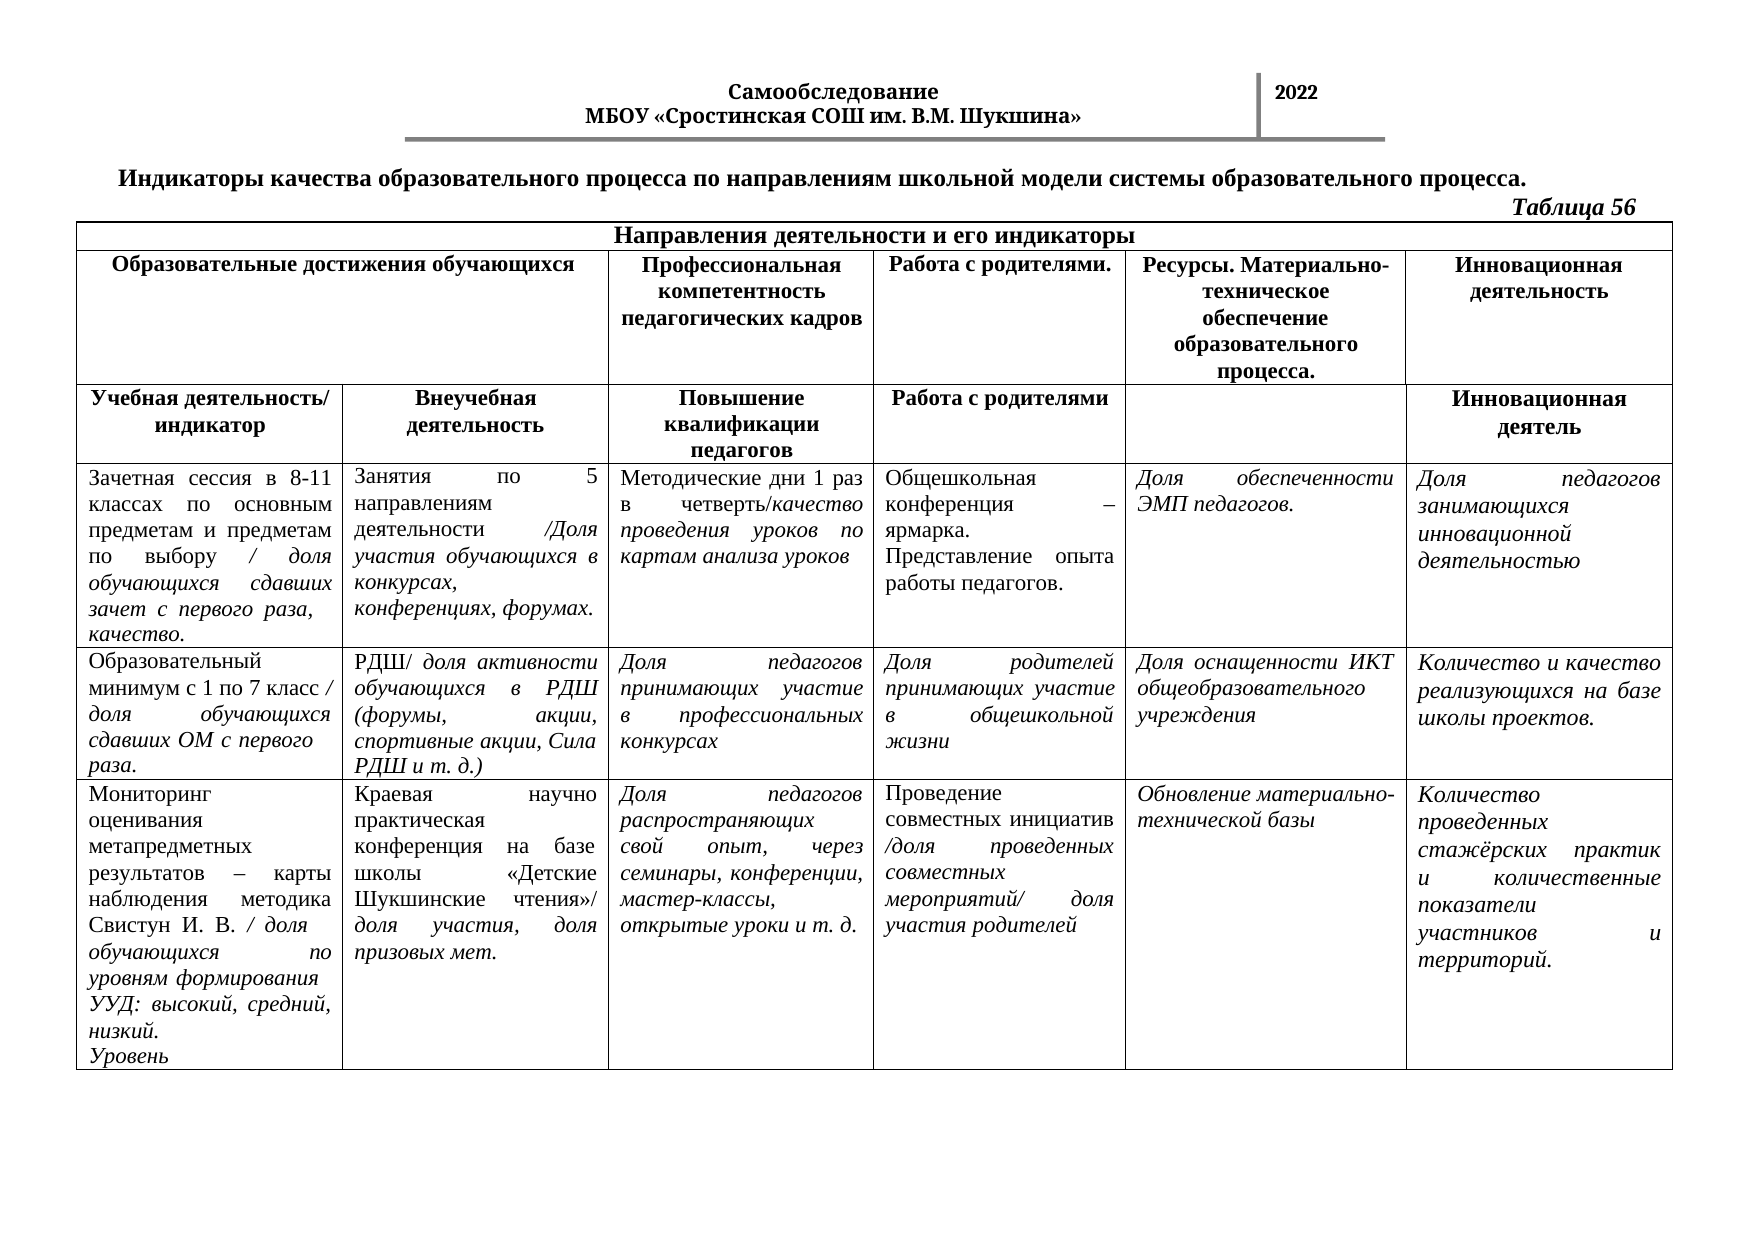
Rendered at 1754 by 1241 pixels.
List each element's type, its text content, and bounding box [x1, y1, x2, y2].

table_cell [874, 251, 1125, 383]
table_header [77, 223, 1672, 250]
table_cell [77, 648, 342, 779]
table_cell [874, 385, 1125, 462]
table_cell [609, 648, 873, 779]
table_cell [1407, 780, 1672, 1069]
subtitle Индикаторы качества образовательного процесса по направлениям школьной модели системы образовательного процесса. [118, 163, 1683, 192]
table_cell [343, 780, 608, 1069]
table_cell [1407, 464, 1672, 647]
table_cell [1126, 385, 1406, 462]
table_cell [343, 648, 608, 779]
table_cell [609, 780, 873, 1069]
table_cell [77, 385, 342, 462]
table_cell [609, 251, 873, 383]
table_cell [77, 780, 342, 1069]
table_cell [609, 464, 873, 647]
text Таблица 56 [1511, 192, 1683, 221]
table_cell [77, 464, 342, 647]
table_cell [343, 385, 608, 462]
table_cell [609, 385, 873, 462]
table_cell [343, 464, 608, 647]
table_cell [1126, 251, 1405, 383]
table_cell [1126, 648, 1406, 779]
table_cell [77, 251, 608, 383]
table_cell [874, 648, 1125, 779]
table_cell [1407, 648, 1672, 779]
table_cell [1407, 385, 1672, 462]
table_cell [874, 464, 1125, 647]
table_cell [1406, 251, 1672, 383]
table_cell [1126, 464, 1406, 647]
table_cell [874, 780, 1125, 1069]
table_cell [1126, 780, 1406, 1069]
